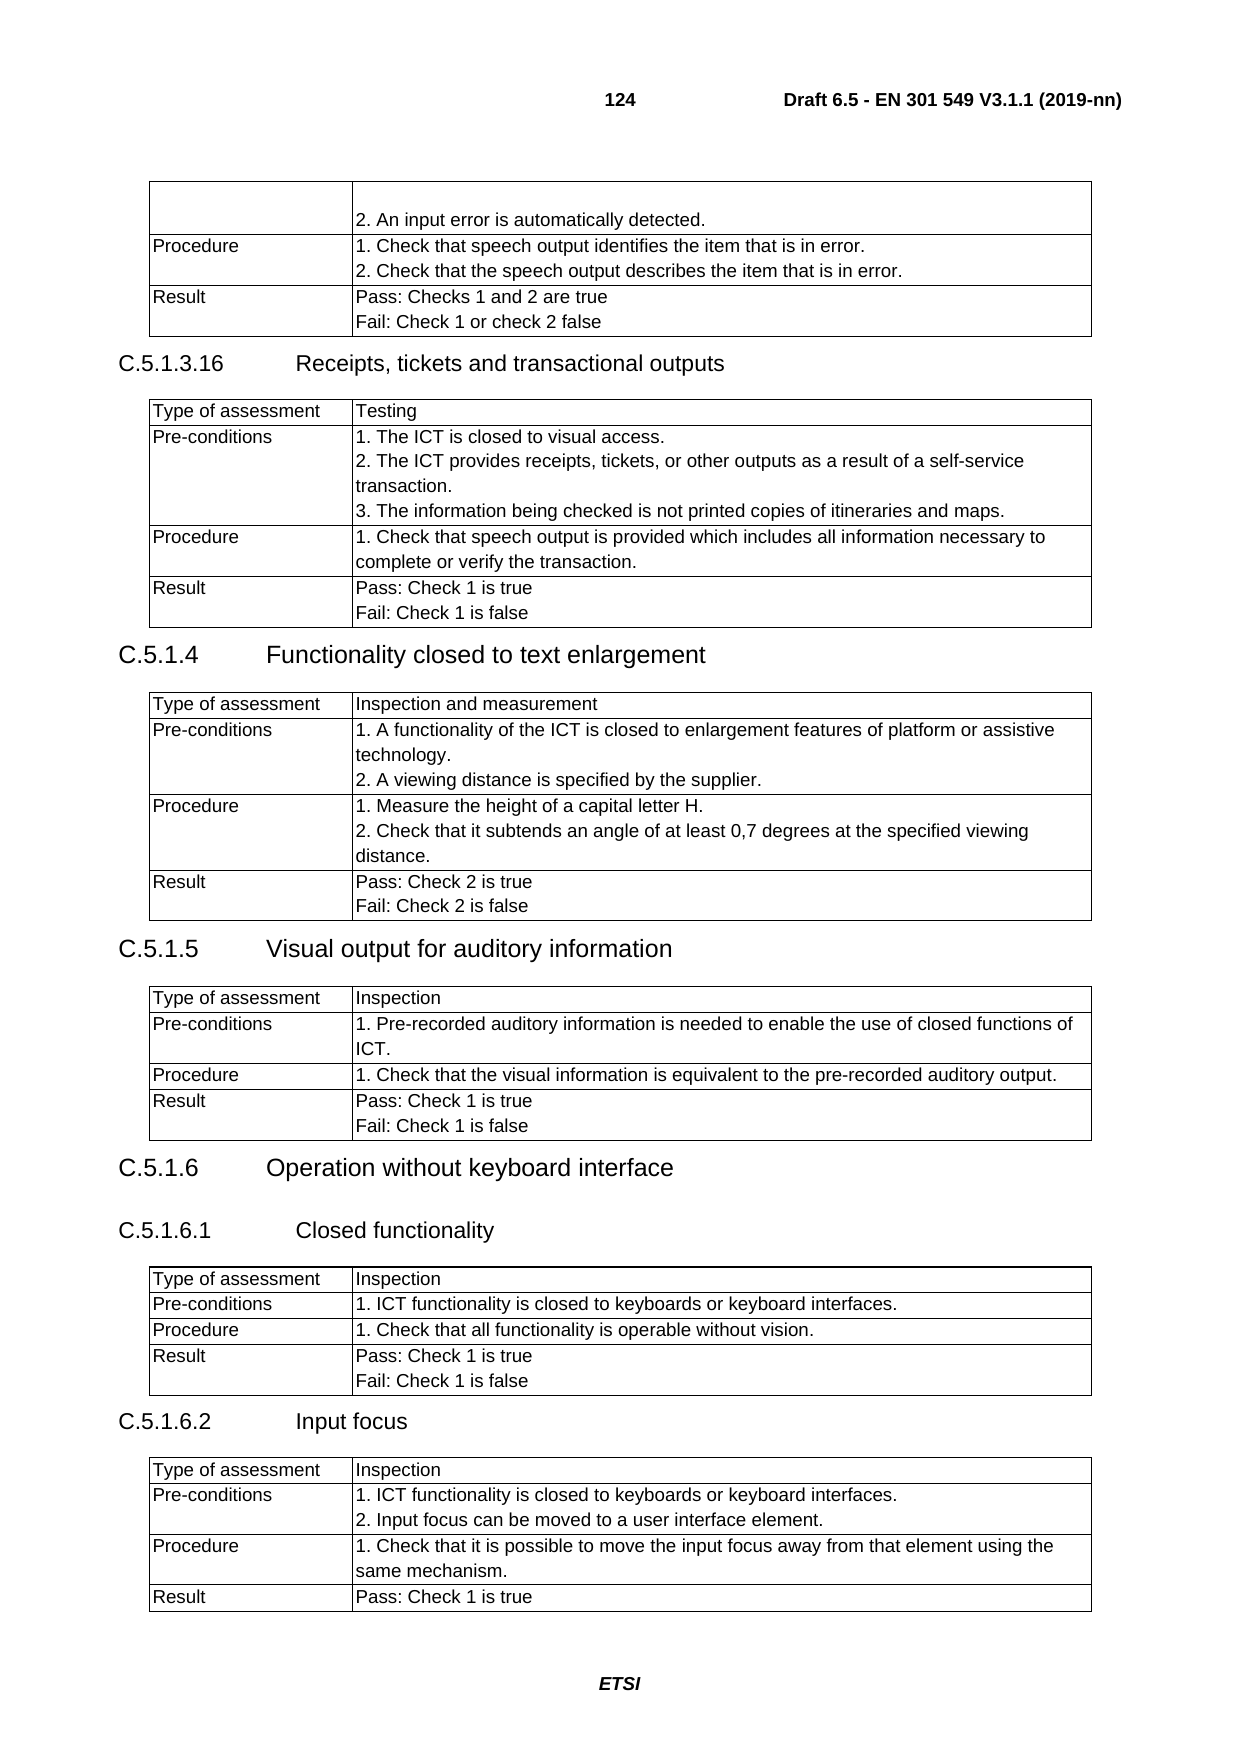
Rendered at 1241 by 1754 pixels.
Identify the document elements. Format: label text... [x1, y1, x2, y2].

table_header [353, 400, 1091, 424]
subtitle C.5.1.4 Functionality closed to text enlargement [118, 640, 1122, 669]
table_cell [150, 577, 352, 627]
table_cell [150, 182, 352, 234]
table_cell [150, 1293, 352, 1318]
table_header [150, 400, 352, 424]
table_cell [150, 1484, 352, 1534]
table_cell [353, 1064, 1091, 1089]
subtitle C.5.1.6.1 Closed functionality [118, 1217, 1122, 1244]
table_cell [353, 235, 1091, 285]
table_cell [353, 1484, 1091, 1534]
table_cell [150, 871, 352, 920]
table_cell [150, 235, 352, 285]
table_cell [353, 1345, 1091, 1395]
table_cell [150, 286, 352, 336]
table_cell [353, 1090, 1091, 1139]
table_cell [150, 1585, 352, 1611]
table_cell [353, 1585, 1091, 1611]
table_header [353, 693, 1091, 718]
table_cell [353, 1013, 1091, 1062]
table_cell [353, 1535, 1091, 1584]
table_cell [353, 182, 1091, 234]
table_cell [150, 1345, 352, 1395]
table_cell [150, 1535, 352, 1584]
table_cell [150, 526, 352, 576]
subtitle C.5.1.6.2 Input focus [118, 1408, 1122, 1435]
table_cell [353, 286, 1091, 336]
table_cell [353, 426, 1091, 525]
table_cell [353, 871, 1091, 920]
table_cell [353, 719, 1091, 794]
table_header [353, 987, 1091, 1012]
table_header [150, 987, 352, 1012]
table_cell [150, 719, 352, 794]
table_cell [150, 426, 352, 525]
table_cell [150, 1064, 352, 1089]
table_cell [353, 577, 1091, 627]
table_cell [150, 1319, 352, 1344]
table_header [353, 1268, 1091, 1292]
subtitle C.5.1.3.16 Receipts, tickets and transactional outputs [118, 350, 1122, 376]
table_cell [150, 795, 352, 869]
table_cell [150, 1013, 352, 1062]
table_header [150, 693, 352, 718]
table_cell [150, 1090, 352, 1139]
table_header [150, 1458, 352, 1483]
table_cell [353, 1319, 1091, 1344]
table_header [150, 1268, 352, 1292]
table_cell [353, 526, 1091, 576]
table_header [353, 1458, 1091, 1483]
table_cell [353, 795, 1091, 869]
subtitle C.5.1.5 Visual output for auditory information [118, 934, 1122, 963]
subtitle C.5.1.6 Operation without keyboard interface [118, 1153, 1122, 1182]
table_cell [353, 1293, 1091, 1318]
